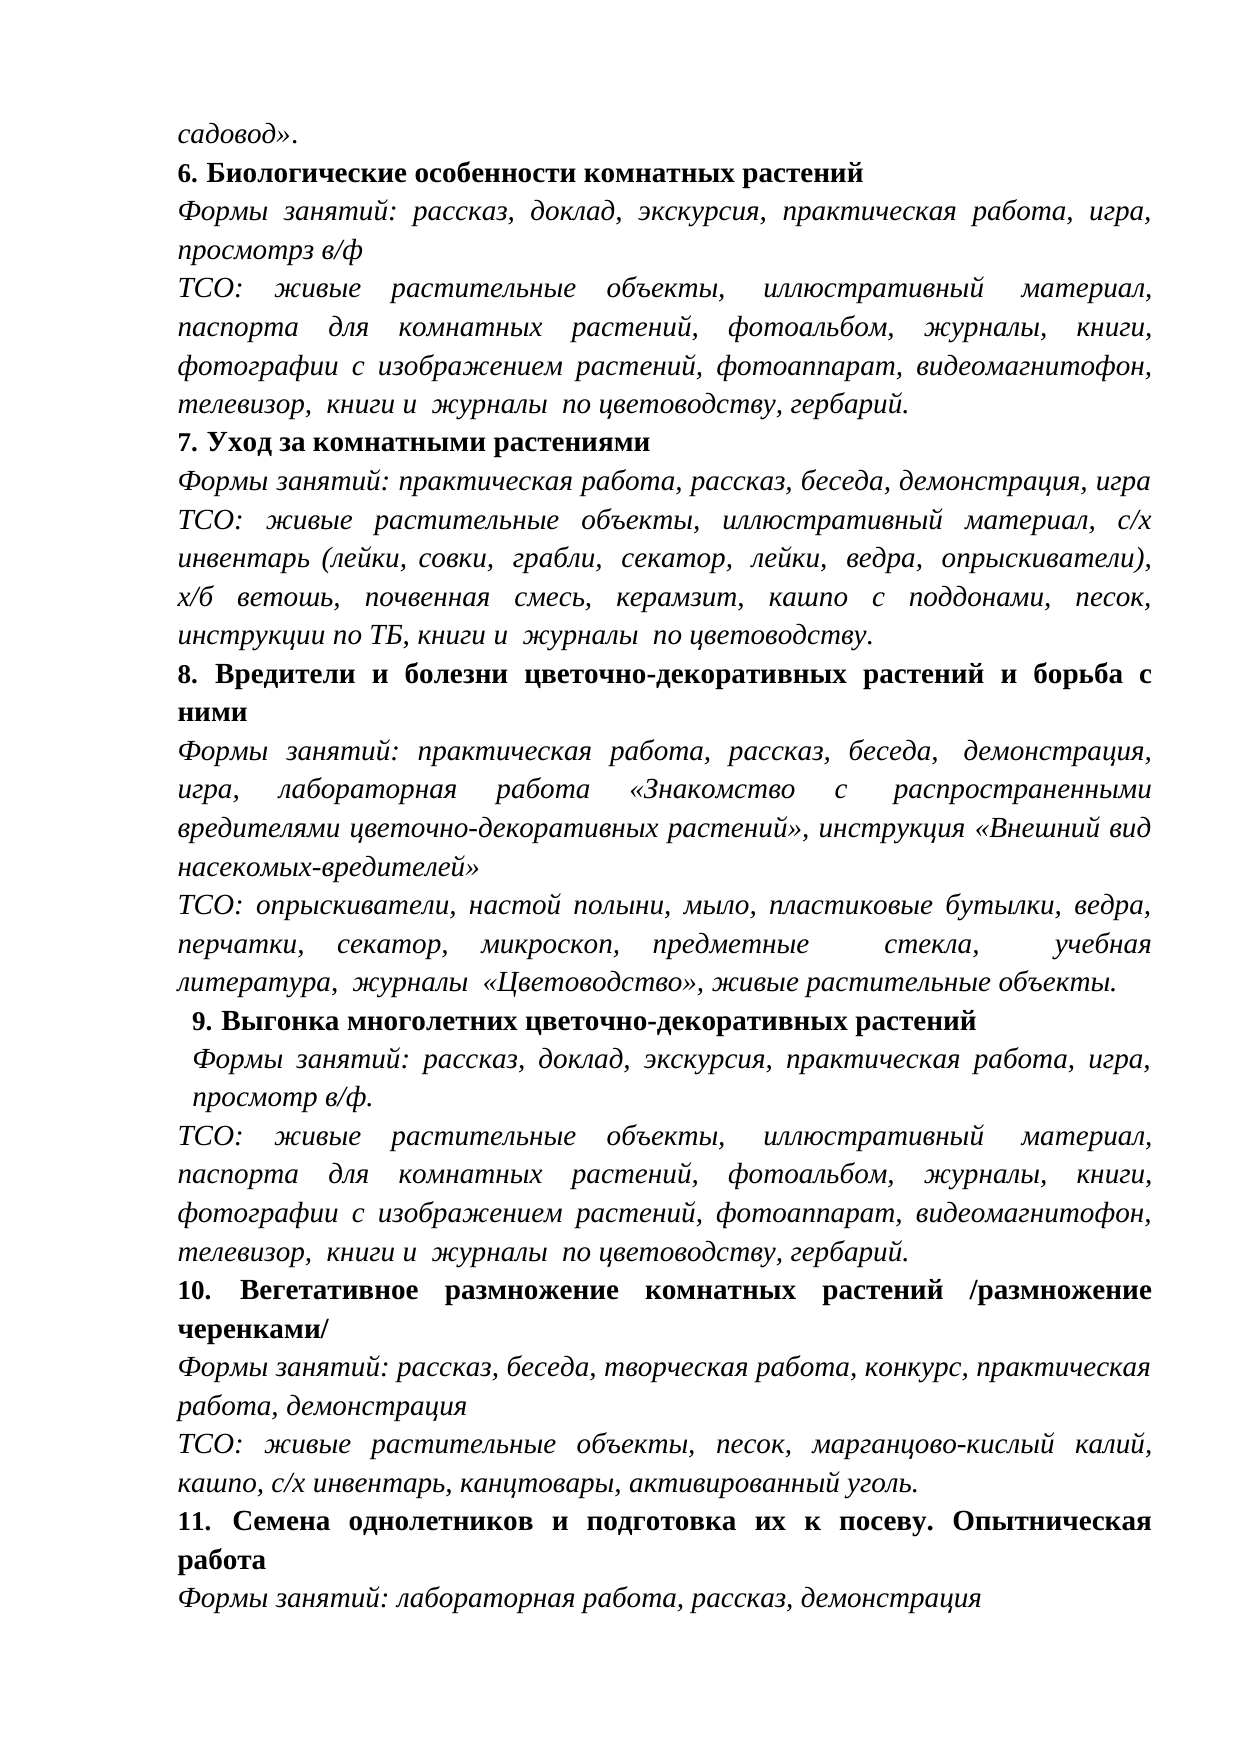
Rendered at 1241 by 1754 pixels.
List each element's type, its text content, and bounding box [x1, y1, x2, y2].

subtitle Вредители и болезни цветочно-декоративных растений и борьба с ними [177, 656, 1152, 728]
text ТСО: опрыскиватели, настой полыни, мыло, пластиковые бутылки, ведра, перчатки, секатор, микроскоп, предметные стекла, учебная литература, журналы «Цветоводство», живые растительные объекты. [177, 887, 1152, 998]
text Формы занятий: рассказ, доклад, экскурсия, практическая работа, игра, просмотр в/ф. [192, 1041, 1152, 1113]
subtitle Биологические особенности комнатных растений [177, 155, 1165, 188]
text садовод». [177, 116, 1165, 149]
subtitle Выгонка многолетних цветочно-декоративных растений [192, 1003, 1165, 1036]
text Формы занятий: практическая работа, рассказ, беседа, демонстрация, игра ТСО: живые растительные объекты, иллюстративный материал, с/х инвентарь (лейки, совки, грабли, секатор, лейки, ведра, опрыскиватели), х/б ветошь, почвенная смесь, керамзит, кашпо с поддонами, песок, инструкции по ТБ, книги и журналы по цветоводству. [177, 463, 1152, 651]
text ТСО: живые растительные объекты, иллюстративный материал, паспорта для комнатных растений, фотоальбом, журналы, книги, фотографии с изображением растений, фотоаппарат, видеомагнитофон, телевизор, книги и журналы по цветоводству, гербарий. [177, 1118, 1152, 1267]
subtitle Вегетативное размножение комнатных растений /размножение черенками/ [177, 1272, 1152, 1344]
text Формы занятий: практическая работа, рассказ, беседа, демонстрация, игра, лабораторная работа «Знакомство с распространенными вредителями цветочно-декоративных растений», инструкция «Внешний вид насекомых-вредителей» [177, 733, 1152, 882]
text Формы занятий: рассказ, беседа, творческая работа, конкурс, практическая работа, демонстрация [177, 1349, 1152, 1421]
text Формы занятий: рассказ, доклад, экскурсия, практическая работа, игра, просмотрз в/ф [177, 193, 1152, 265]
subtitle Семена однолетников и подготовка их к посеву. Опытническая работа [177, 1503, 1152, 1576]
text ТСО: живые растительные объекты, иллюстративный материал, паспорта для комнатных растений, фотоальбом, журналы, книги, фотографии с изображением растений, фотоаппарат, видеомагнитофон, телевизор, книги и журналы по цветоводству, гербарий. [177, 271, 1152, 420]
subtitle Уход за комнатными растениями [177, 425, 1165, 458]
text Формы занятий: лабораторная работа, рассказ, демонстрация [177, 1581, 1165, 1614]
text ТСО: живые растительные объекты, песок, марганцово-кислый калий, кашпо, с/х инвентарь, канцтовары, активированный уголь. [177, 1426, 1152, 1498]
